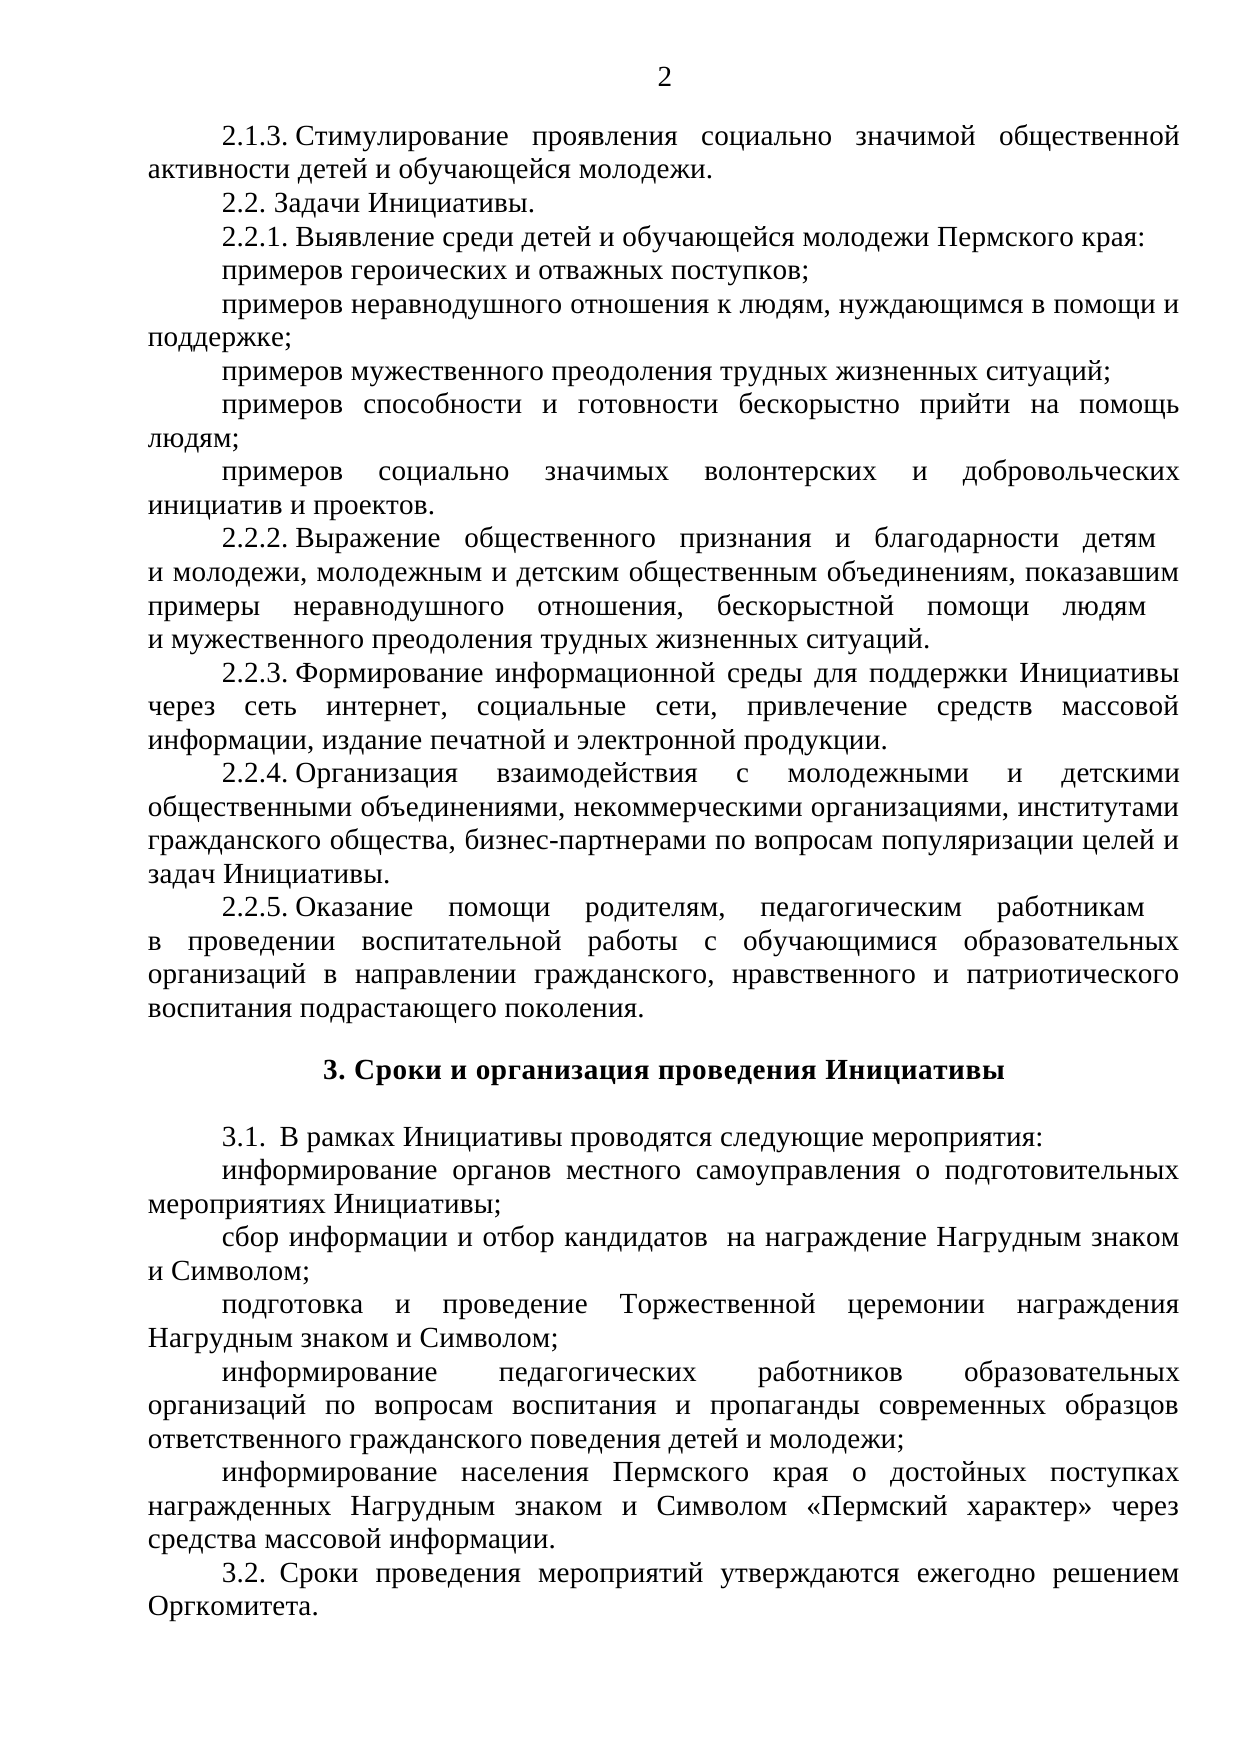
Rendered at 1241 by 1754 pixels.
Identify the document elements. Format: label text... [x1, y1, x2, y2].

text информирование населения Пермского края о достойных поступках награжденных Нагрудным знаком и Символом «Пермский характер» через средства массовой информации. [148, 1454, 1181, 1555]
list Выражение общественного признания и благодарности детям и молодежи, молодежным и детским общественным объединениям, показавшим примеры неравнодушного отношения, бескорыстной помощи людям и мужественного преодоления трудных жизненных ситуаций. [148, 521, 1181, 655]
text информирование органов местного самоуправления о подготовительных мероприятиях Инициативы; [148, 1152, 1181, 1219]
list Стимулирование проявления социально значимой общественной активности детей и обучающейся молодежи. [148, 118, 1181, 185]
list Выявление среди детей и обучающейся молодежи Пермского края: [148, 219, 1181, 252]
list Организация взаимодействия с молодежными и детскими общественными объединениями, некоммерческими организациями, институтами гражданского общества, бизнес-партнерами по вопросам популяризации целей и задач Инициативы. [148, 755, 1181, 889]
text подготовка и проведение Торжественной церемонии награждения Нагрудным знаком и Символом; [148, 1287, 1181, 1354]
text 2.2. Задачи Инициативы. [148, 185, 1181, 219]
text 3. Сроки и организация проведения Инициативы [148, 1052, 1181, 1085]
text информирование педагогических работников образовательных организаций по вопросам воспитания и пропаганды современных образцов ответственного гражданского поведения детей и молодежи; [148, 1354, 1181, 1454]
text сбор информации и отбор кандидатов на награждение Нагрудным знаком и Символом; [148, 1219, 1181, 1287]
text примеров неравнодушного отношения к людям, нуждающимся в помощи и поддержке; [148, 286, 1181, 353]
text примеров социально значимых волонтерских и добровольческих инициатив и проектов. [148, 453, 1181, 521]
text примеров мужественного преодоления трудных жизненных ситуаций; [148, 353, 1181, 386]
list В рамках Инициативы проводятся следующие мероприятия: [148, 1119, 1181, 1152]
text примеров способности и готовности бескорыстно прийти на помощь людям; [148, 386, 1181, 453]
list Сроки проведения мероприятий утверждаются ежегодно решением Оргкомитета. [148, 1555, 1181, 1622]
list Формирование информационной среды для поддержки Инициативы через сеть интернет, социальные сети, привлечение средств массовой информации, издание печатной и электронной продукции. [148, 655, 1181, 755]
list Оказание помощи родителям, педагогическим работникам в проведении воспитательной работы с обучающимися образовательных организаций в направлении гражданского, нравственного и патриотического воспитания подрастающего поколения. [148, 889, 1181, 1024]
text примеров героических и отважных поступков; [148, 252, 1181, 286]
